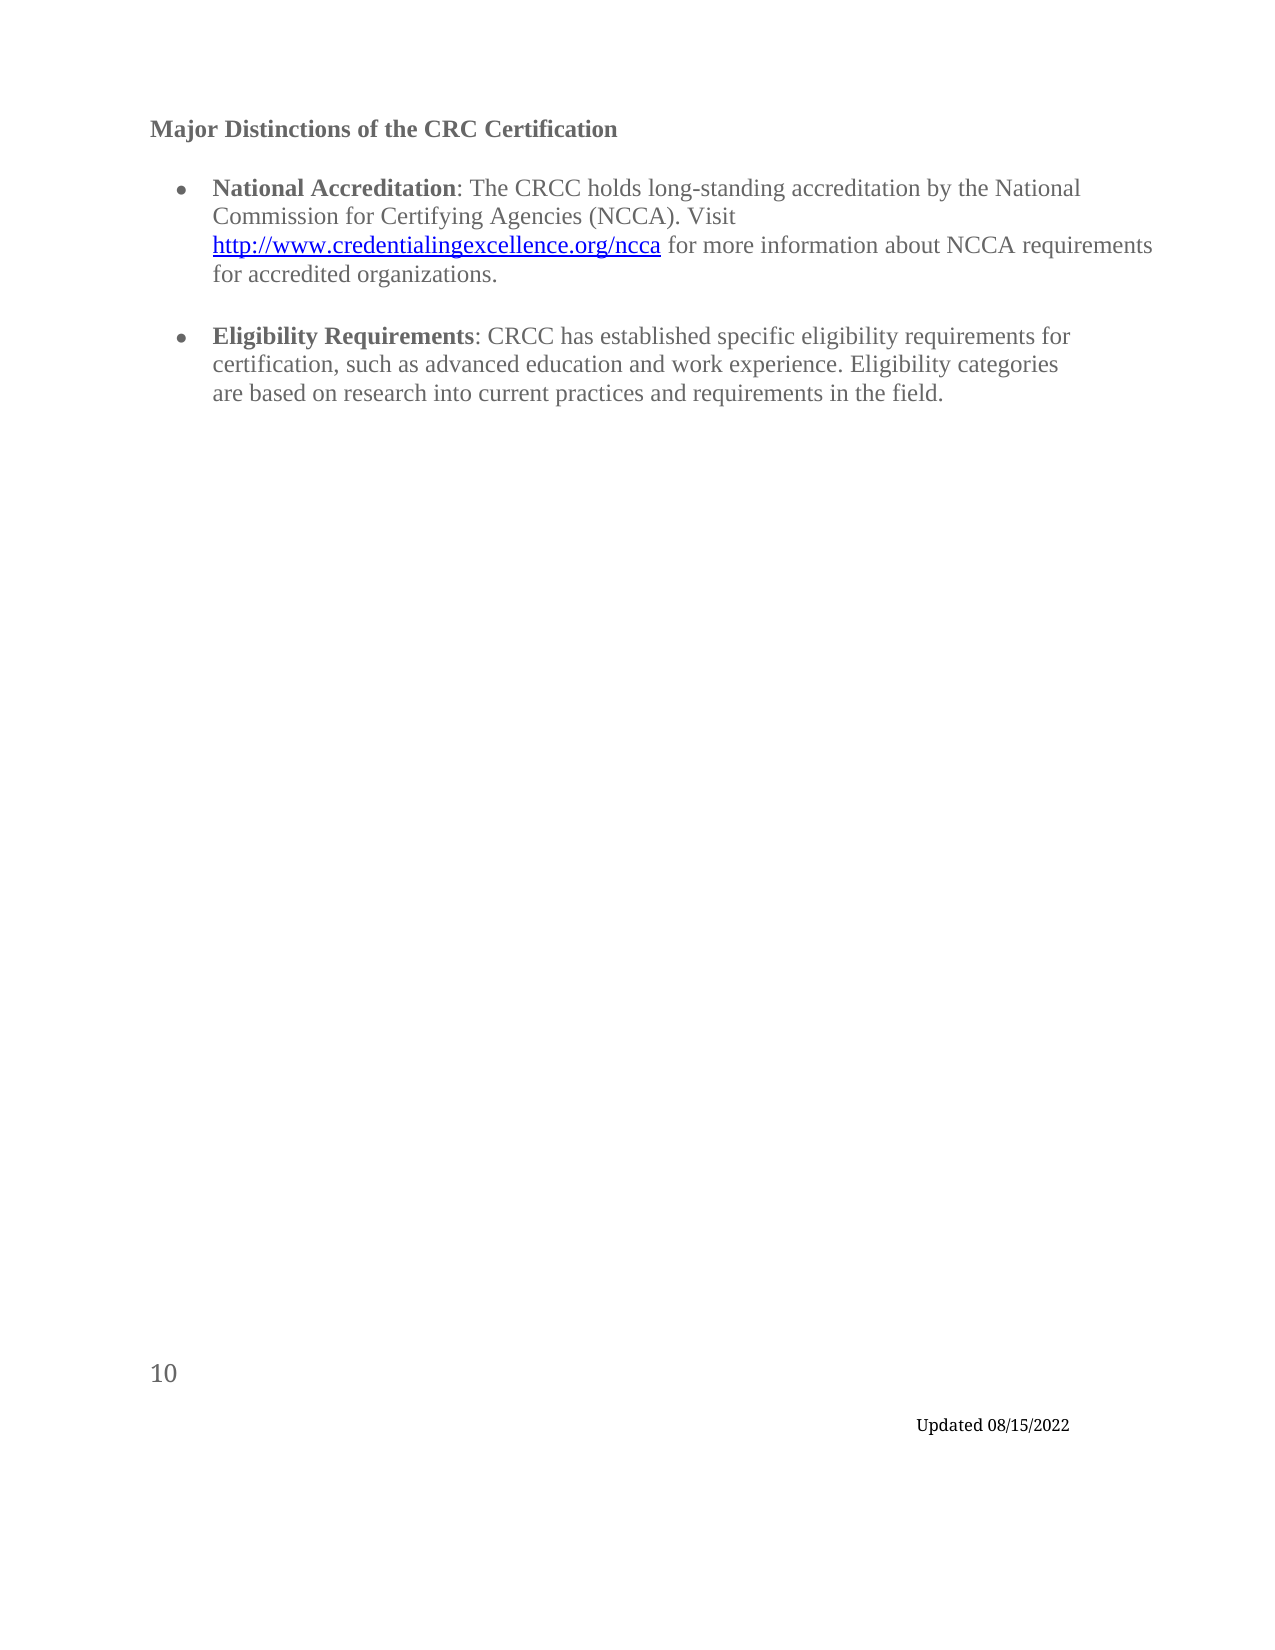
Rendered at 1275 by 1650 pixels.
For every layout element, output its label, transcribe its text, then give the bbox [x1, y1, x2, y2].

list National Accreditation: The CRCC holds long-standing accreditation by the National Commission for Certifying Agencies (NCCA). Visit http://www.credentialingexcellence.org/ncca for more information about NCCA requirements for accredited organizations. [175, 173, 1153, 288]
subtitle Major Distinctions of the CRC Certification [150, 114, 1229, 143]
list Eligibility Requirements: CRCC has established specific eligibility requirements for certification, such as advanced education and work experience. Eligibility categories are based on research into current practices and requirements in the field. [175, 321, 1095, 407]
